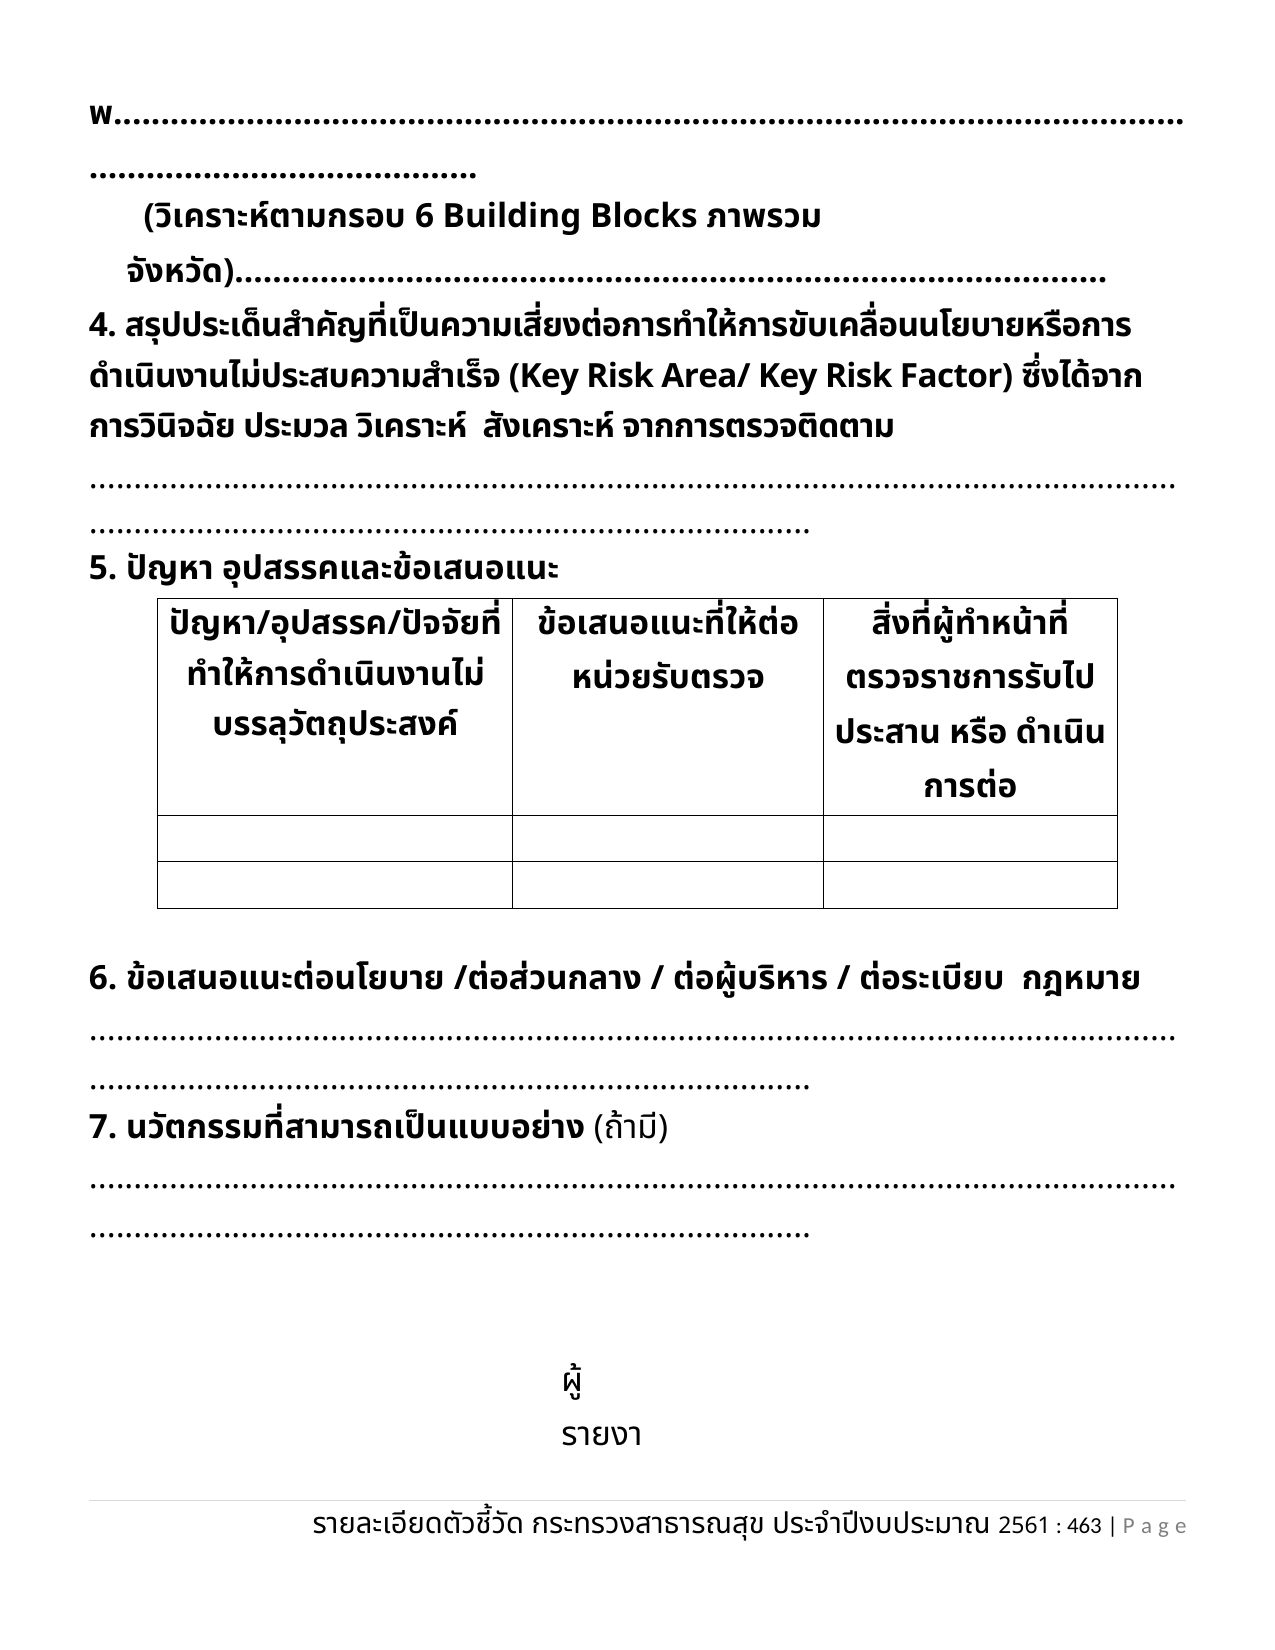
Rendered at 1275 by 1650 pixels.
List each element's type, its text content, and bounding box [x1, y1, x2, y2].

text (วิเคราะห์ตามกรอบ 6 Building Blocks ภาพรวมจังหวัด)…………………………..……………............................…………..… [126, 192, 1186, 297]
text ........................................................................................................................................................................................................... [89, 1153, 1186, 1248]
table_cell [513, 816, 823, 861]
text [561, 1356, 1186, 1460]
table_header สิ่งที่ผู้ทำหน้าที่ตรวจราชการรับไปประสาน หรือ ดำเนินการต่อ [824, 599, 1117, 815]
text 5. ปัญหา อุปสรรคและข้อเสนอแนะ [89, 543, 1186, 594]
text 7. นวัตกรรมที่สามารถเป็นแบบอย่าง (ถ้ามี) [89, 1103, 1186, 1153]
table_cell [158, 816, 512, 861]
table_cell [824, 816, 1117, 861]
text 4. สรุปประเด็นสำคัญที่เป็นความเสี่ยงต่อการทำให้การขับเคลื่อนนโยบายหรือการดำเนินงานไม่ประสบความสำเร็จ (Key Risk Area/ Key Risk Factor) ซึ่งได้จากการวินิจฉัย ประมวล วิเคราะห์ สังเคราะห์ จากการตรวจติดตาม [89, 301, 1186, 453]
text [89, 89, 1186, 188]
text 6. ข้อเสนอแนะต่อนโยบาย /ต่อส่วนกลาง / ต่อผู้บริหาร / ต่อระเบียบ กฎหมาย [89, 954, 1186, 1005]
text ........................................................................................................................................................................................................... [89, 1005, 1186, 1099]
list ........................................................................................................................................................................................................... [89, 453, 1186, 543]
table_cell [158, 862, 512, 908]
table_header ข้อเสนอแนะที่ให้ต่อหน่วยรับตรวจ [513, 599, 823, 815]
table_cell [824, 862, 1117, 908]
table_cell [513, 862, 823, 908]
table_header ปัญหา/อุปสรรค/ปัจจัยที่ทำให้การดำเนินงานไม่บรรลุวัตถุประสงค์ [158, 599, 512, 815]
